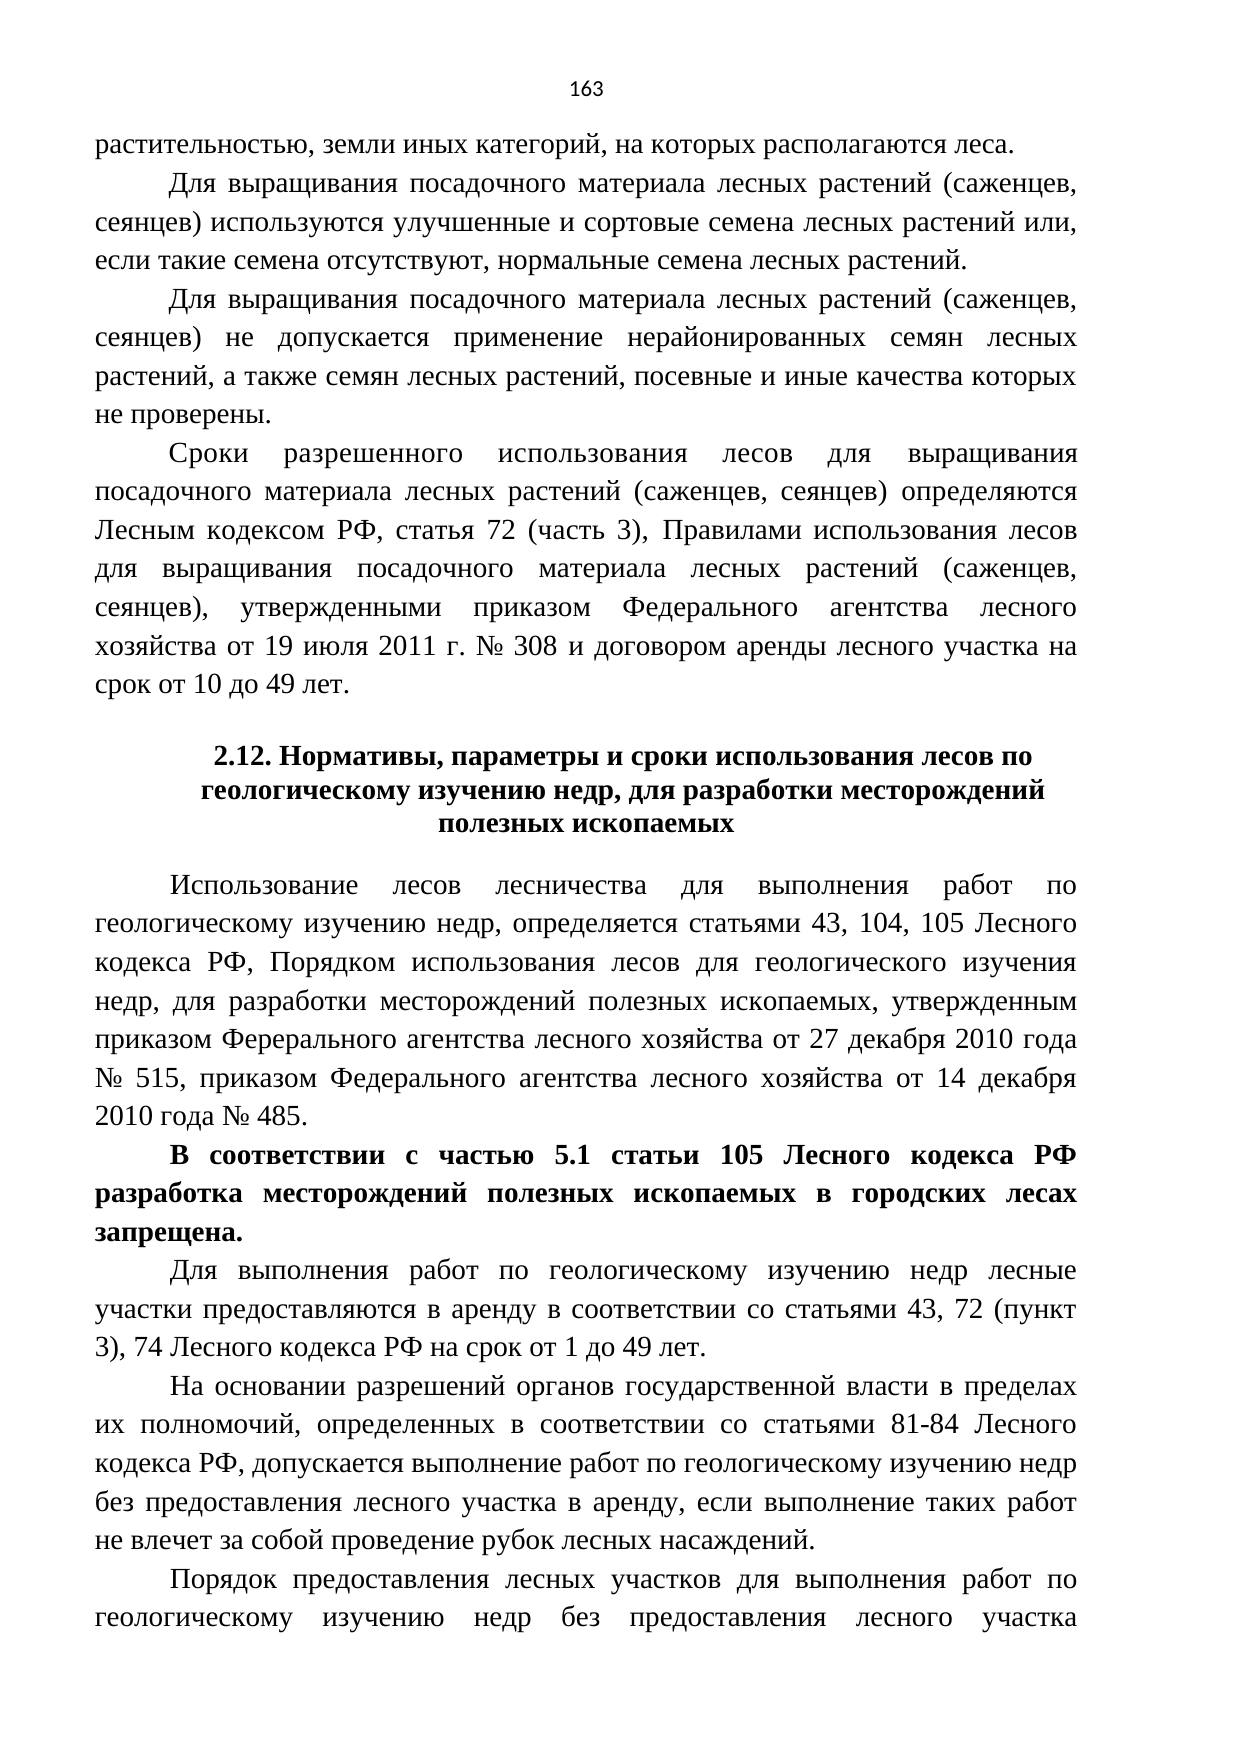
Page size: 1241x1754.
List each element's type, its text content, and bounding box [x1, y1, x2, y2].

text На основании разрешений органов государственной власти в пределах их полномочий, определенных в соответствии со статьями 81-84 Лесного кодекса РФ, допускается выполнение работ по геологическому изучению недр без предоставления лесного участка в аренду, если выполнение таких работ не влечет за собой проведение рубок лесных насаждений. [94, 1368, 1078, 1556]
text В соответствии с частью 5.1 статьи 105 Лесного кодекса РФ разработка месторождений полезных ископаемых в городских лесах запрещена. [94, 1137, 1078, 1247]
text Для выполнения работ по геологическому изучению недр лесные участки предоставляются в аренду в соответствии со статьями 43, 72 (пункт 3), 74 Лесного кодекса РФ на срок от 1 до 49 лет. [94, 1252, 1078, 1363]
text Сроки разрешенного использования лесов для выращивания посадочного материала лесных растений (саженцев, сеянцев) определяются Лесным кодексом РФ, статья 72 (часть 3), Правилами использования лесов для выращивания посадочного материала лесных растений (саженцев, сеянцев), утвержденными приказом Федерального агентства лесного хозяйства от 19 июля 2011 г. № 308 и договором аренды лесного участка на срок от 10 до 49 лет. [94, 435, 1078, 700]
text 2.12. Нормативы, параметры и сроки использования лесов по [94, 738, 1078, 772]
text Использование лесов лесничества для выполнения работ по геологическому изучению недр, определяется статьями 43, 104, 105 Лесного кодекса РФ, Порядком использования лесов для геологического изучения недр, для разработки месторождений полезных ископаемых, утвержденным приказом Ферерального агентства лесного хозяйства от 27 декабря 2010 года № 515, приказом Федерального агентства лесного хозяйства от 14 декабря 2010 года № 485. [94, 867, 1078, 1132]
text геологическому изучению недр, для разработки месторождений полезных ископаемых [94, 772, 1078, 839]
text Для выращивания посадочного материала лесных растений (саженцев, сеянцев) используются улучшенные и сортовые семена лесных растений или, если такие семена отсутствуют, нормальные семена лесных растений. [94, 165, 1078, 276]
text Для выращивания посадочного материала лесных растений (саженцев, сеянцев) не допускается применение нерайонированных семян лесных растений, а также семян лесных растений, посевные и иные качества которых не проверены. [94, 281, 1078, 430]
